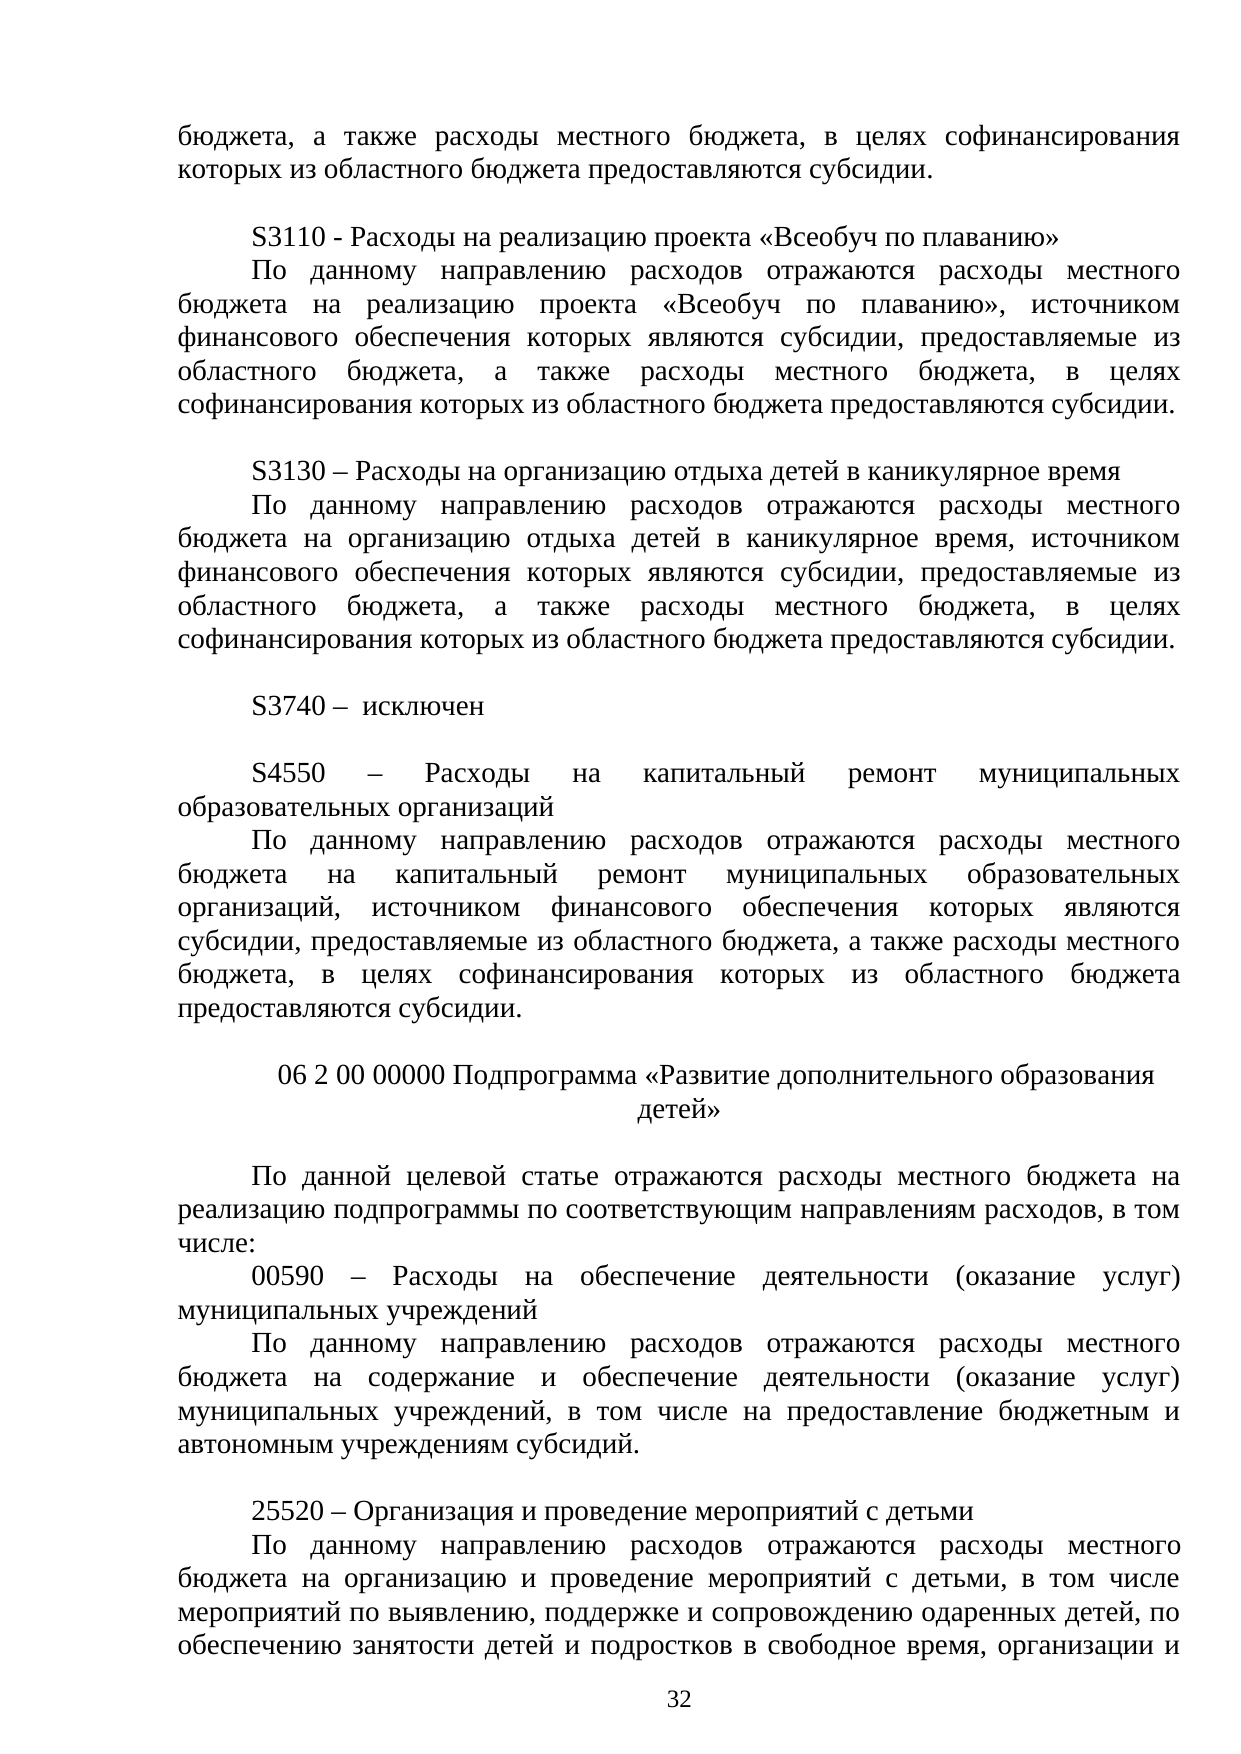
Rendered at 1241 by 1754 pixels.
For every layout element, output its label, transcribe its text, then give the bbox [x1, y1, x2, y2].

text 06 2 00 00000 Подпрограмма «Развитие дополнительного образования детей» [177, 1057, 1181, 1124]
text По данной целевой статье отражаются расходы местного бюджета на реализацию подпрограммы по соответствующим направлениям расходов, в том числе: [177, 1158, 1181, 1258]
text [177, 1527, 1181, 1661]
text 25520 – Организация и проведение мероприятий с детьми [177, 1493, 1181, 1527]
text S3740 – исключен [177, 688, 1181, 722]
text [177, 118, 1181, 185]
text S4550 – Расходы на капитальный ремонт муниципальных образовательных организаций [177, 755, 1181, 822]
text По данному направлению расходов отражаются расходы местного бюджета на капитальный ремонт муниципальных образовательных организаций, источником финансового обеспечения которых являются субсидии, предоставляемые из областного бюджета, а также расходы местного бюджета, в целях софинансирования которых из областного бюджета предоставляются субсидии. [177, 822, 1181, 1024]
text По данному направлению расходов отражаются расходы местного бюджета на организацию отдыха детей в каникулярное время, источником финансового обеспечения которых являются субсидии, предоставляемые из областного бюджета, а также расходы местного бюджета, в целях софинансирования которых из областного бюджета предоставляются субсидии. [177, 487, 1181, 655]
text 00590 – Расходы на обеспечение деятельности (оказание услуг) муниципальных учреждений [177, 1258, 1181, 1326]
text S3130 – Расходы на организацию отдыха детей в каникулярное время [177, 453, 1181, 487]
text По данному направлению расходов отражаются расходы местного бюджета на реализацию проекта «Всеобуч по плаванию», источником финансового обеспечения которых являются субсидии, предоставляемые из областного бюджета, а также расходы местного бюджета, в целях софинансирования которых из областного бюджета предоставляются субсидии. [177, 252, 1181, 420]
text S3110 - Расходы на реализацию проекта «Всеобуч по плаванию» [177, 219, 1181, 252]
